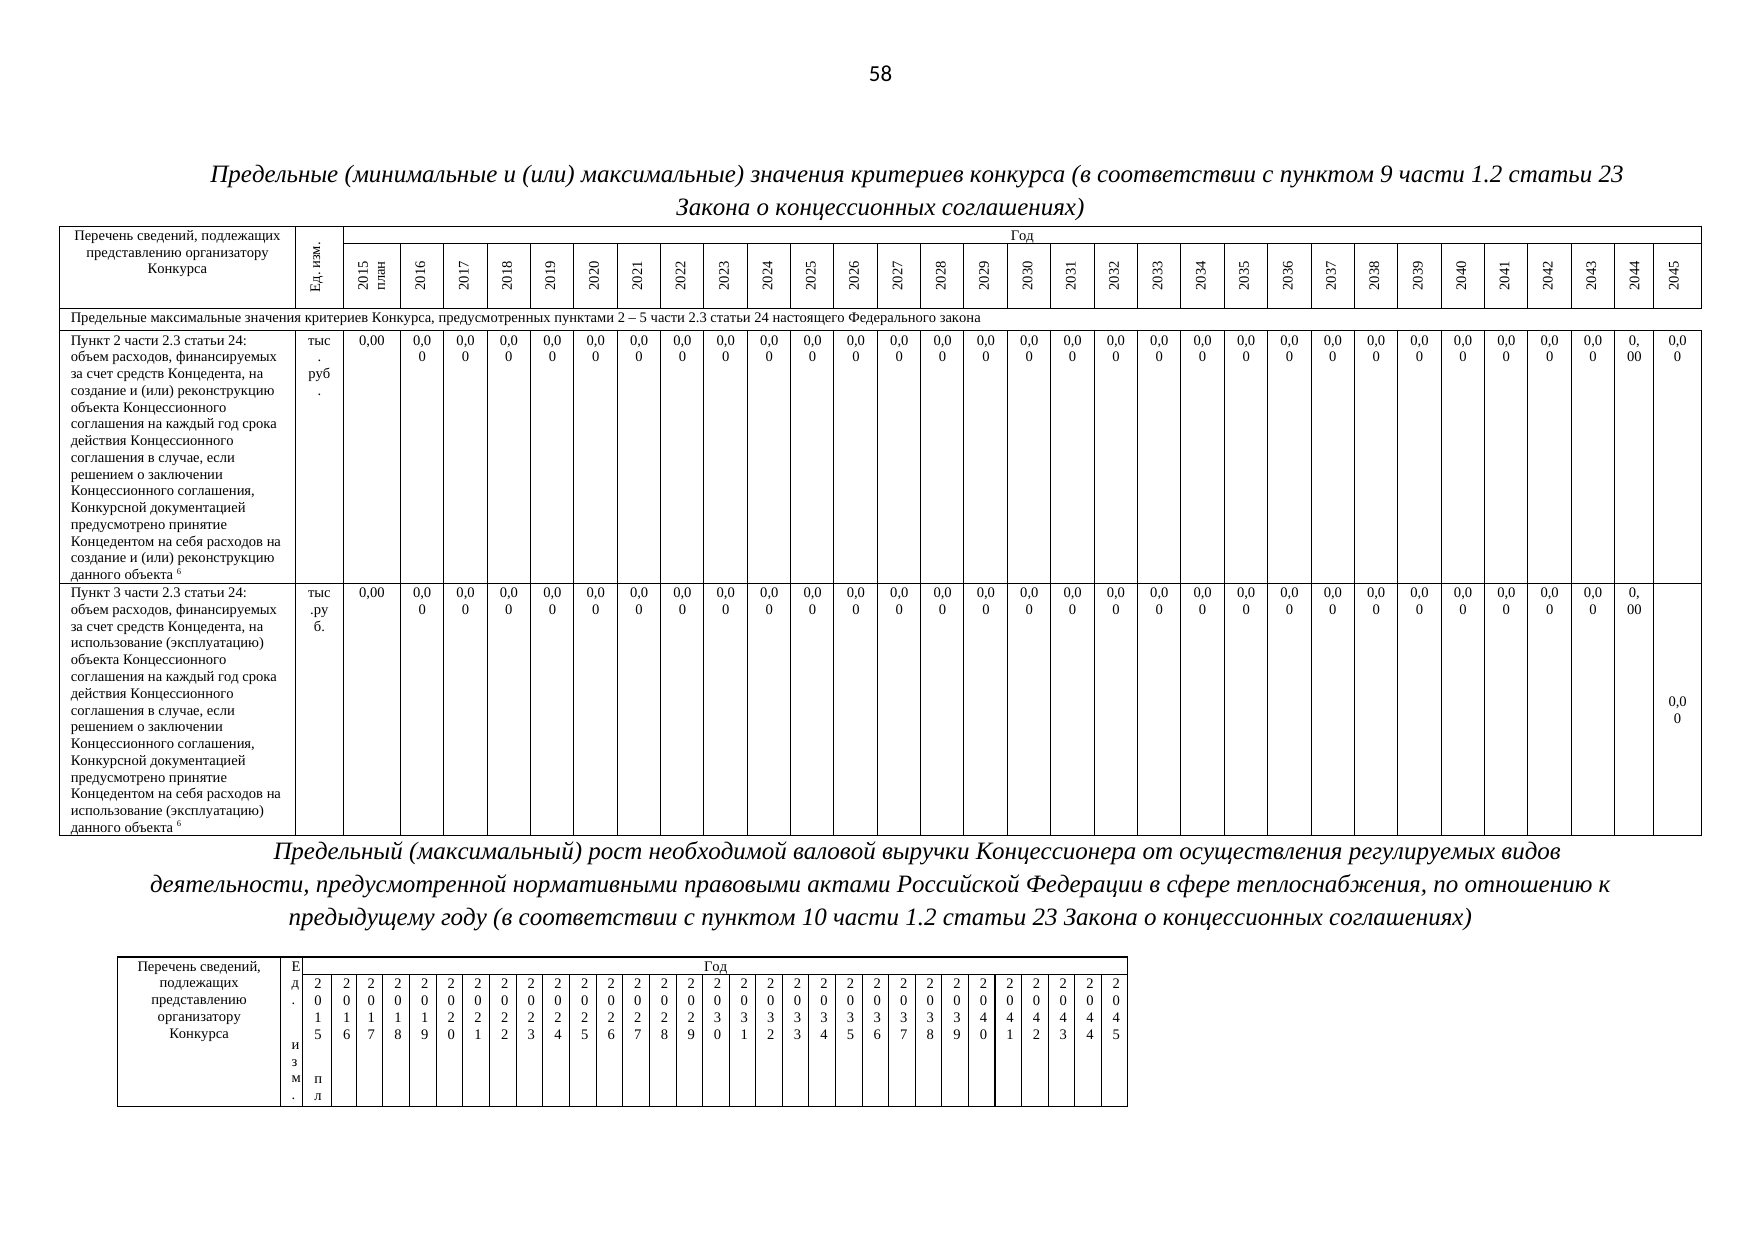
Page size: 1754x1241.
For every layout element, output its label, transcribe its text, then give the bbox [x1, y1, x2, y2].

table_cell 2022 [661, 244, 703, 308]
table_cell 0,00 [1572, 331, 1614, 583]
table_cell 2023 [704, 244, 747, 308]
table_cell 2038 [1355, 244, 1397, 308]
table_cell 0,00 [488, 331, 530, 583]
table_cell 2021 [463, 975, 489, 1106]
table_cell 2034 [1181, 244, 1224, 308]
table_cell 0,00 [1051, 584, 1094, 835]
table_cell 0,00 [1138, 584, 1180, 835]
table_cell тыс. руб. [296, 331, 343, 583]
table_header Год [303, 958, 1127, 974]
table_cell 0,00 [574, 584, 617, 835]
table_cell 2029 [677, 975, 702, 1106]
table_cell 2025 [791, 244, 833, 308]
table_cell 2038 [916, 975, 941, 1106]
table_cell 0,00 [964, 584, 1007, 835]
table_cell 2039 [942, 975, 968, 1106]
table_cell 2045 [1654, 244, 1701, 308]
table_cell 2015 план (тариф) 5 [344, 244, 400, 308]
table_cell 2035 [1225, 244, 1267, 308]
table_cell 2039 [1398, 244, 1441, 308]
table_cell 0,00 [791, 331, 833, 583]
table_cell 2020 [437, 975, 462, 1106]
table_cell 2034 [809, 975, 835, 1106]
table_cell Предельные максимальные значения критериев Конкурса, предусмотренных пунктами 2 – 5 части 2.3 статьи 24 настоящего Федерального закона [60, 309, 1701, 330]
table_cell 0,00 [1528, 584, 1571, 835]
table_cell 0,00 [791, 584, 833, 835]
table_cell 0,00 [834, 584, 877, 835]
table_cell 0,00 [444, 584, 487, 835]
table_cell 0,00 [704, 331, 747, 583]
table_cell 2045 [1102, 975, 1127, 1106]
table_cell 0,00 [748, 331, 790, 583]
table_cell 0,00 [1268, 584, 1311, 835]
table_cell 2022 [490, 975, 516, 1106]
table_cell 2037 [1312, 244, 1354, 308]
table_cell 0,00 [1528, 331, 1571, 583]
table_cell 0,00 [704, 584, 747, 835]
table_cell 0,00 [531, 584, 573, 835]
table_cell 0,00 [1181, 331, 1224, 583]
table_header Год [344, 227, 1701, 243]
table_cell 0,00 [661, 331, 703, 583]
table_cell 2043 [1049, 975, 1074, 1106]
table_cell 0,00 [1008, 331, 1050, 583]
table_cell 2015 план (тариф) 5 [303, 975, 331, 1106]
table_cell 0,00 [661, 584, 703, 835]
table_cell 0,00 [1355, 584, 1397, 835]
table_cell 2027 [623, 975, 649, 1106]
table_cell 0,00 [1654, 584, 1701, 835]
table_cell 0,00 [618, 331, 660, 583]
table_cell 0,00 [618, 584, 660, 835]
table_cell 2042 [1022, 975, 1048, 1106]
table_header Перечень сведений, подлежащих представлению организатору Конкурса [60, 227, 295, 308]
table_cell 0,00 [1312, 331, 1354, 583]
table_cell 0,00 [1008, 584, 1050, 835]
table_cell 2024 [748, 244, 790, 308]
table_cell 0,00 [921, 331, 963, 583]
table_cell 0,00 [1312, 584, 1354, 835]
table_cell 2033 [783, 975, 808, 1106]
table_cell 2032 [756, 975, 782, 1106]
table_cell 2035 [836, 975, 862, 1106]
table_cell 2018 [488, 244, 530, 308]
table_cell тыс.руб. [296, 584, 343, 835]
table_cell 2019 [410, 975, 436, 1106]
table_cell 2027 [878, 244, 920, 308]
table_cell 0,00 [834, 331, 877, 583]
table_cell 2023 [517, 975, 542, 1106]
table_cell 2028 [650, 975, 676, 1106]
table_cell 2025 [570, 975, 596, 1106]
table_cell 2040 [1442, 244, 1484, 308]
table_cell 0,00 [344, 584, 400, 835]
table_cell 2044 [1615, 244, 1653, 308]
table_cell 0,00 [878, 584, 920, 835]
table_cell 2019 [531, 244, 573, 308]
table_cell 0,00 [401, 331, 443, 583]
table_cell 0,00 [1051, 331, 1094, 583]
table_cell 2028 [921, 244, 963, 308]
table_cell 0,00 [1355, 331, 1397, 583]
table_header Перечень сведений, подлежащих представлению организатору Конкурса [118, 958, 280, 1106]
table_cell 2029 [964, 244, 1007, 308]
table_cell 2016 [332, 975, 356, 1106]
table_cell 2021 [618, 244, 660, 308]
table_cell 0,00 [1442, 331, 1484, 583]
table_header Ед. изм. [281, 958, 302, 1106]
table_cell 0,00 [1398, 584, 1441, 835]
table_cell 2018 [383, 975, 409, 1106]
table_cell 2042 [1528, 244, 1571, 308]
table_cell 0,00 [1485, 331, 1527, 583]
table_cell 0,00 [1181, 584, 1224, 835]
text Предельные (минимальные и (или) максимальные) значения критериев конкурса (в соответствии с пунктом 9 части 1.2 статьи 23 Закона о концессионных соглашениях) [118, 159, 1642, 221]
table_cell 2036 [1268, 244, 1311, 308]
table_cell 2036 [863, 975, 888, 1106]
table_cell 0,00 [574, 331, 617, 583]
table_cell 2037 [889, 975, 915, 1106]
table_cell Пункт 2 части 2.3 статьи 24: объем расходов, финансируемых за счет средств Концедента, на создание и (или) реконструкцию объекта Концессионного соглашения на каждый год срока действия Концессионного соглашения в случае, если решением о заключении Концессионного соглашения, Конкурсной документацией предусмотрено принятие Концедентом на себя расходов на создание и (или) реконструкцию данного объекта 6 [60, 331, 295, 583]
table_cell 0,00 [1615, 331, 1653, 583]
table_cell 2030 [703, 975, 729, 1106]
table_cell 0,00 [1225, 331, 1267, 583]
table_header Ед. изм. [296, 227, 343, 308]
table_cell 2026 [834, 244, 877, 308]
table_cell 0,00 [531, 331, 573, 583]
table_cell 0,00 [1095, 331, 1137, 583]
table_cell 0,00 [344, 331, 400, 583]
table_cell 0,00 [964, 331, 1007, 583]
table_cell 2026 [597, 975, 622, 1106]
table_cell 2040 [969, 975, 994, 1106]
table_cell 2017 [444, 244, 487, 308]
table_cell 2033 [1138, 244, 1180, 308]
table_cell 2032 [1095, 244, 1137, 308]
table_cell 0,00 [1485, 584, 1527, 835]
text Предельный (максимальный) рост необходимой валовой выручки Концессионера от осуществления регулируемых видов деятельности, предусмотренной нормативными правовыми актами Российской Федерации в сфере теплоснабжения, по отношению к предыдущему году (в соответствии с пунктом 10 части 1.2 статьи 23 Закона о концессионных соглашениях) [118, 836, 1642, 931]
table_cell 2031 [730, 975, 755, 1106]
table_cell 2043 [1572, 244, 1614, 308]
table_cell 0,00 [1225, 584, 1267, 835]
table_cell 2030 [1008, 244, 1050, 308]
table_cell Пункт 3 части 2.3 статьи 24: объем расходов, финансируемых за счет средств Концедента, на использование (эксплуатацию) объекта Концессионного соглашения на каждый год срока действия Концессионного соглашения в случае, если решением о заключении Концессионного соглашения, Конкурсной документацией предусмотрено принятие Концедентом на себя расходов на использование (эксплуатацию) данного объекта 6 [60, 584, 295, 835]
table_cell 0,00 [444, 331, 487, 583]
table_cell 0,00 [488, 584, 530, 835]
table_cell 2044 [1075, 975, 1101, 1106]
table_cell 0,00 [921, 584, 963, 835]
table_cell 2016 [401, 244, 443, 308]
table_cell 0,00 [401, 584, 443, 835]
table_cell 0,00 [1268, 331, 1311, 583]
table_cell 0,00 [1572, 584, 1614, 835]
table_cell 2031 [1051, 244, 1094, 308]
table_cell 2020 [574, 244, 617, 308]
table_cell 0,00 [1442, 584, 1484, 835]
table_cell 0,00 [1654, 331, 1701, 583]
table_cell 0,00 [748, 584, 790, 835]
table_cell 2041 [1485, 244, 1527, 308]
table_cell 2017 [357, 975, 382, 1106]
table_cell 2024 [543, 975, 569, 1106]
table_cell 0,00 [1138, 331, 1180, 583]
table_cell 2041 [996, 975, 1021, 1106]
table_cell 0,00 [1615, 584, 1653, 835]
table_cell 0,00 [878, 331, 920, 583]
table_cell 0,00 [1398, 331, 1441, 583]
table_cell 0,00 [1095, 584, 1137, 835]
